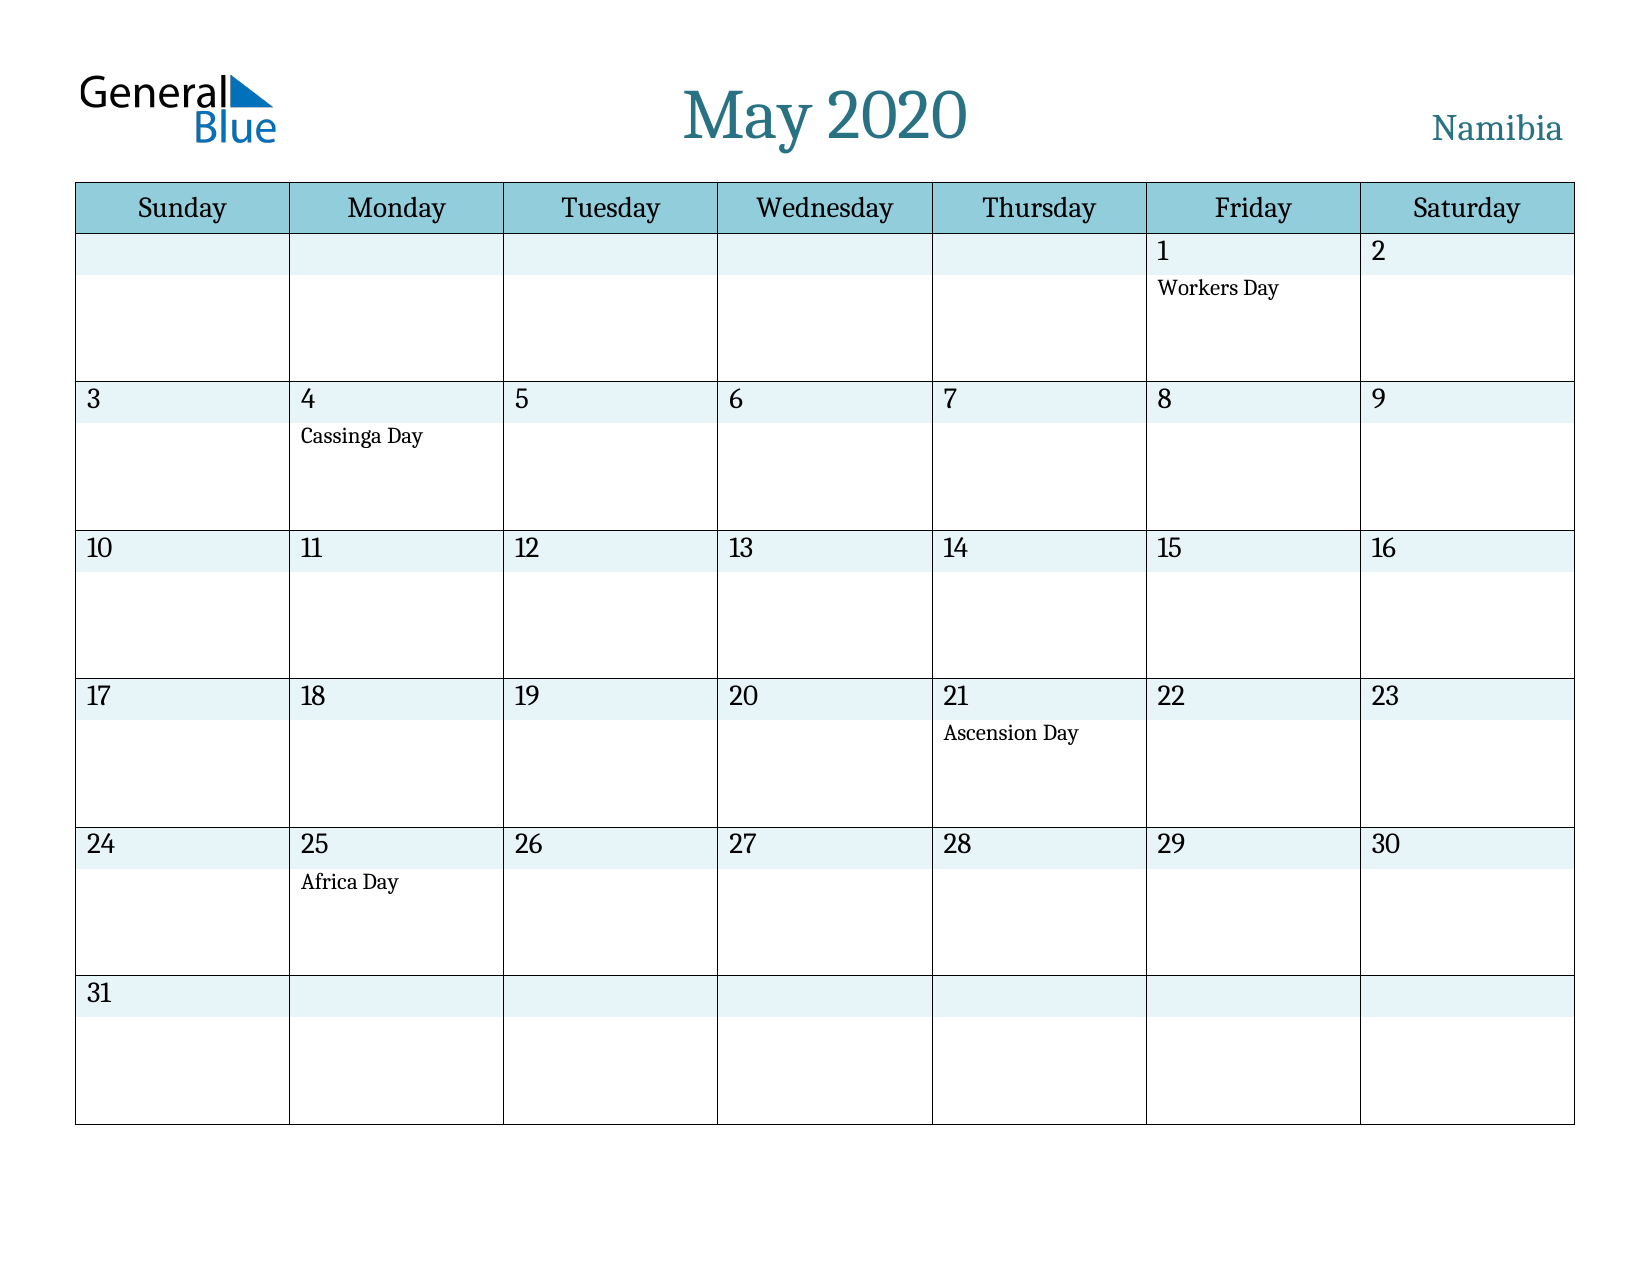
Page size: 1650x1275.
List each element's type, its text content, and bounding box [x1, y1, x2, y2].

table_cell [1361, 869, 1574, 975]
table_cell [933, 1017, 1146, 1123]
table_cell 26 [504, 828, 717, 869]
table_cell [76, 423, 289, 530]
table_cell 27 [718, 828, 932, 869]
table_cell [718, 275, 932, 381]
table_cell [504, 1017, 717, 1123]
table_cell 23 [1361, 679, 1574, 720]
table_cell Monday [290, 183, 503, 233]
table_cell [933, 869, 1146, 975]
table_cell [76, 720, 289, 827]
table_cell [76, 275, 289, 381]
table_cell [1361, 976, 1574, 1017]
table_cell [718, 976, 932, 1017]
table_cell 8 [1147, 382, 1360, 423]
table_cell Tuesday [504, 183, 717, 233]
table_cell 7 [933, 382, 1146, 423]
table_cell 11 [290, 531, 503, 572]
table_cell 14 [933, 531, 1146, 572]
table_cell [290, 720, 503, 827]
table_cell 3 [76, 382, 289, 423]
table_cell 17 [76, 679, 289, 720]
table_cell [1147, 976, 1360, 1017]
table_cell 13 [718, 531, 932, 572]
table_cell [504, 572, 717, 678]
table_cell [718, 720, 932, 827]
table_cell Cassinga Day [290, 423, 503, 530]
table_cell 1 [1147, 234, 1360, 275]
table_cell [1147, 1017, 1360, 1123]
table_cell [1361, 423, 1574, 530]
table_cell 20 [718, 679, 932, 720]
table_cell [933, 234, 1146, 275]
table_cell 2 [1361, 234, 1574, 275]
table_cell [1147, 720, 1360, 827]
table_cell 19 [504, 679, 717, 720]
table_cell Wednesday [718, 183, 932, 233]
table_cell [718, 869, 932, 975]
table_cell 6 [718, 382, 932, 423]
table_cell [290, 976, 503, 1017]
table_cell [504, 976, 717, 1017]
table_cell [1361, 275, 1574, 381]
table_cell [933, 976, 1146, 1017]
table_cell Sunday [76, 183, 289, 233]
table_cell [290, 275, 503, 381]
table_cell [933, 572, 1146, 678]
table_cell Thursday [933, 183, 1146, 233]
table_cell 15 [1147, 531, 1360, 572]
table_cell [718, 1017, 932, 1123]
table_cell 24 [76, 828, 289, 869]
table_cell Ascension Day [933, 720, 1146, 827]
table_cell [1361, 720, 1574, 827]
table_cell 10 [76, 531, 289, 572]
table_header May 2020 [504, 75, 1146, 182]
table_cell [504, 423, 717, 530]
table_cell 28 [933, 828, 1146, 869]
table_cell [933, 275, 1146, 381]
table_cell Friday [1147, 183, 1360, 233]
table_cell 30 [1361, 828, 1574, 869]
table_cell [504, 869, 717, 975]
table_cell 5 [504, 382, 717, 423]
table_cell [718, 234, 932, 275]
table_cell 29 [1147, 828, 1360, 869]
table_header Namibia [1146, 75, 1574, 182]
table_cell [76, 234, 289, 275]
table_cell [1147, 869, 1360, 975]
table_cell [718, 572, 932, 678]
table_cell [718, 423, 932, 530]
table_cell [76, 572, 289, 678]
table_cell [76, 869, 289, 975]
table_cell 4 [290, 382, 503, 423]
table_cell 31 [76, 976, 289, 1017]
table_cell 25 [290, 828, 503, 869]
table_cell [933, 423, 1146, 530]
table_header [76, 75, 503, 182]
table_cell 22 [1147, 679, 1360, 720]
table_cell [504, 234, 717, 275]
table_cell 21 [933, 679, 1146, 720]
table_cell Africa Day [290, 869, 503, 975]
table_cell 12 [504, 531, 717, 572]
table_cell [504, 275, 717, 381]
table_cell [1147, 572, 1360, 678]
table_cell [1361, 572, 1574, 678]
table_cell Workers Day [1147, 275, 1360, 381]
table_cell [1147, 423, 1360, 530]
table_cell [504, 720, 717, 827]
table_cell 9 [1361, 382, 1574, 423]
table_cell 18 [290, 679, 503, 720]
table_cell [76, 1017, 289, 1123]
table_cell [290, 1017, 503, 1123]
table_cell [1361, 1017, 1574, 1123]
table_cell Saturday [1361, 183, 1574, 233]
table_cell [290, 234, 503, 275]
table_cell [290, 572, 503, 678]
table_cell 16 [1361, 531, 1574, 572]
picture [80, 75, 276, 143]
